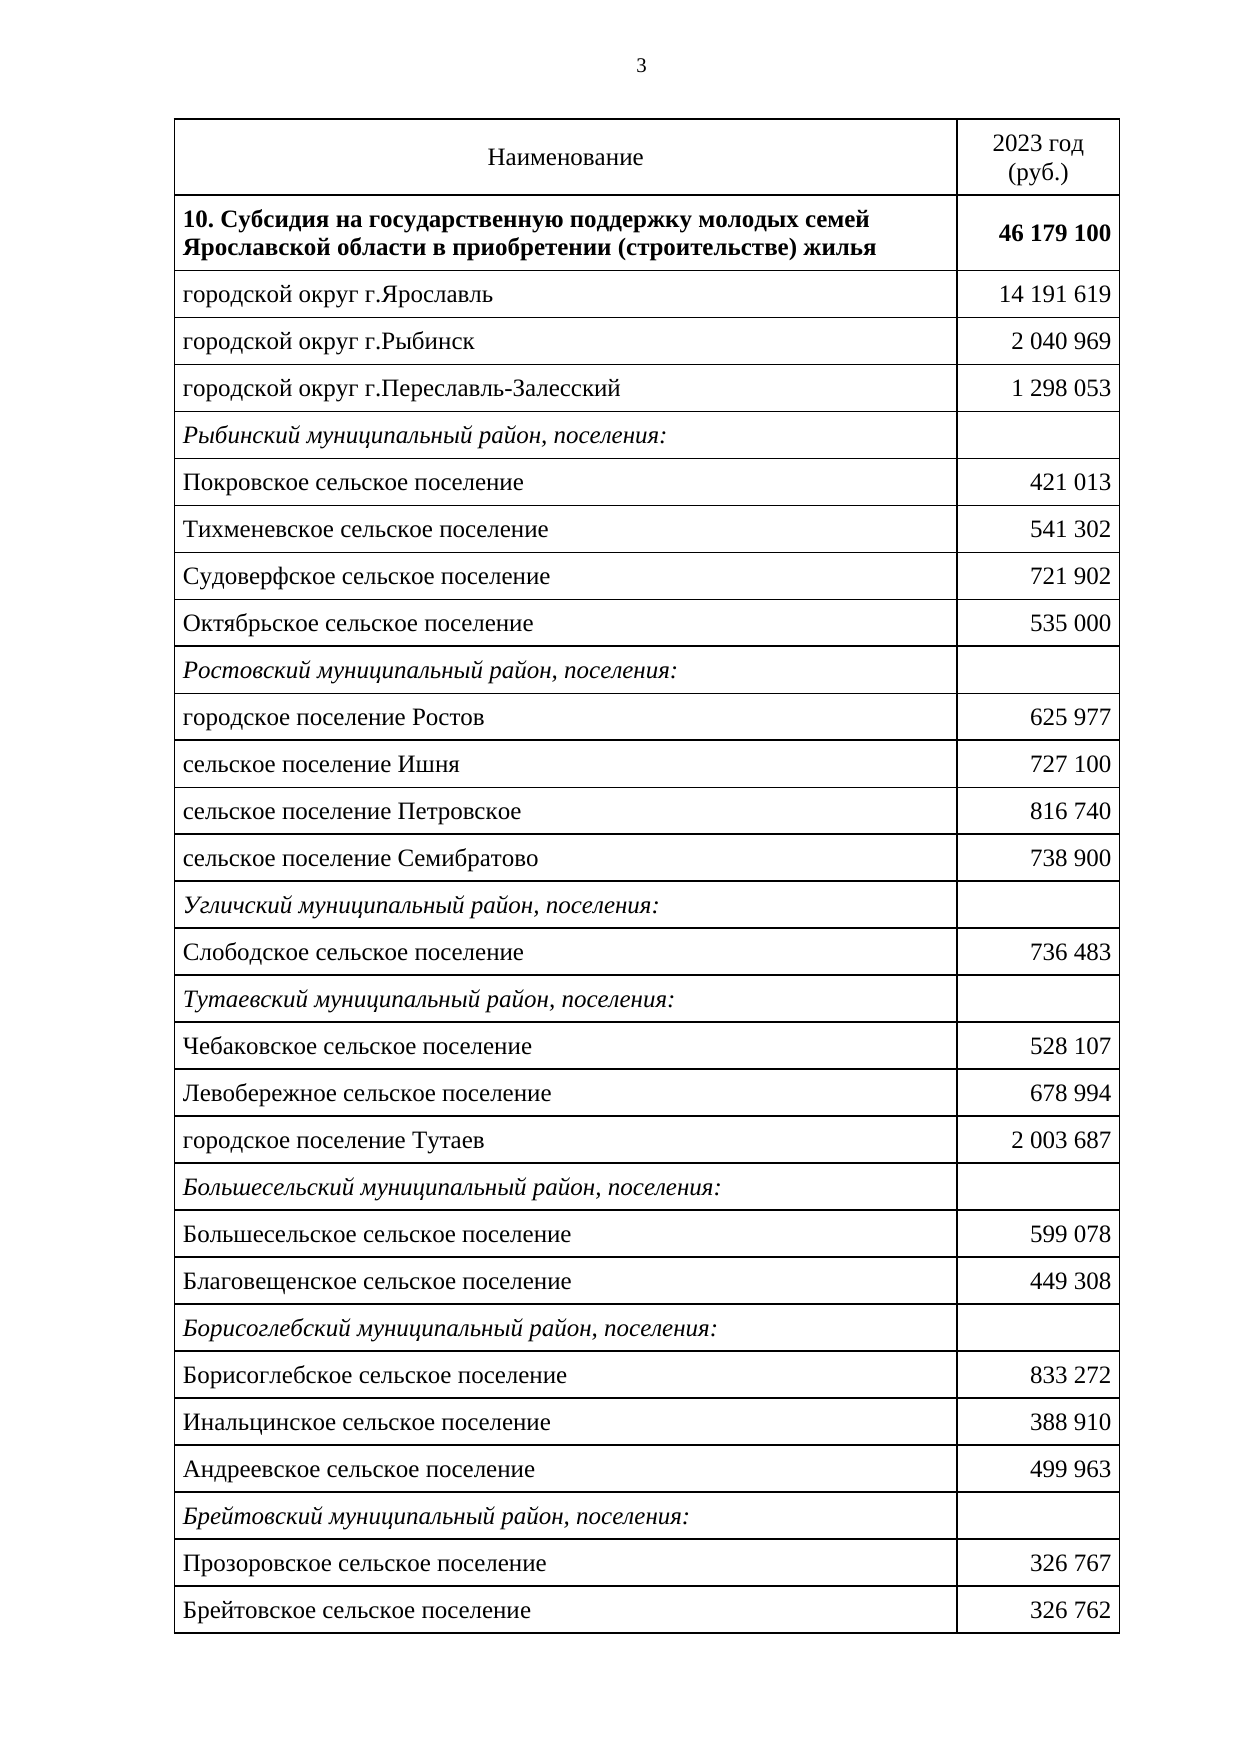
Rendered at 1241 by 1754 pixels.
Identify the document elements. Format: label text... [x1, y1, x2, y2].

table_cell городское поселение Тутаев [175, 1117, 956, 1162]
table_cell сельское поселение Семибратово [175, 835, 956, 880]
table_cell 816 740 [958, 788, 1119, 833]
table_cell городской округ г.Ярославль [175, 271, 956, 317]
table_cell 833 272 [958, 1352, 1119, 1397]
table_cell [958, 1305, 1119, 1350]
table_cell Судоверфское сельское поселение [175, 553, 956, 598]
table_cell Октябрьское сельское поселение [175, 600, 956, 645]
table_cell 326 767 [958, 1540, 1119, 1585]
table_header 2023 год (руб.) [958, 120, 1119, 194]
table_header Наименование [175, 120, 956, 194]
table_cell сельское поселение Ишня [175, 741, 956, 786]
table_cell Слободское сельское поселение [175, 929, 956, 974]
table_cell 2 003 687 [958, 1117, 1119, 1162]
table_cell 625 977 [958, 694, 1119, 739]
table_cell 535 000 [958, 600, 1119, 645]
table_cell [958, 647, 1119, 692]
table_cell 736 483 [958, 929, 1119, 974]
table_cell [958, 882, 1119, 927]
table_cell городское поселение Ростов [175, 694, 956, 739]
table_cell Тутаевский муниципальный район, поселения: [175, 976, 956, 1021]
table_cell 1 298 053 [958, 365, 1119, 411]
table_cell 499 963 [958, 1446, 1119, 1491]
table_cell 14 191 619 [958, 271, 1119, 317]
table_cell Борисоглебский муниципальный район, поселения: [175, 1305, 956, 1350]
table_cell 449 308 [958, 1258, 1119, 1303]
table_cell [958, 976, 1119, 1021]
table_cell 528 107 [958, 1023, 1119, 1068]
table_cell Брейтовский муниципальный район, поселения: [175, 1493, 956, 1538]
table_cell 388 910 [958, 1399, 1119, 1444]
table_cell городской округ г.Рыбинск [175, 318, 956, 363]
table_cell Левобережное сельское поселение [175, 1070, 956, 1115]
table_cell Благовещенское сельское поселение [175, 1258, 956, 1303]
table_cell городской округ г.Переславль-Залесский [175, 365, 956, 411]
table_cell сельское поселение Петровское [175, 788, 956, 833]
table_cell Покровское сельское поселение [175, 459, 956, 504]
table_cell Большесельское сельское поселение [175, 1211, 956, 1256]
table_cell Ростовский муниципальный район, поселения: [175, 647, 956, 692]
table_cell [958, 1164, 1119, 1209]
table_cell Прозоровское сельское поселение [175, 1540, 956, 1585]
table_cell Угличский муниципальный район, поселения: [175, 882, 956, 927]
table_cell 721 902 [958, 553, 1119, 598]
table_cell Большесельский муниципальный район, поселения: [175, 1164, 956, 1209]
table_cell [958, 412, 1119, 457]
table_cell 421 013 [958, 459, 1119, 504]
table_cell 10. Субсидия на государственную поддержку молодых семей Ярославской области в приобретении (строительстве) жилья [175, 196, 956, 269]
table_cell 599 078 [958, 1211, 1119, 1256]
table_cell Чебаковское сельское поселение [175, 1023, 956, 1068]
table_cell Андреевское сельское поселение [175, 1446, 956, 1491]
table_cell 326 762 [958, 1587, 1119, 1632]
table_cell Тихменевское сельское поселение [175, 506, 956, 551]
table_cell Борисоглебское сельское поселение [175, 1352, 956, 1397]
table_cell 678 994 [958, 1070, 1119, 1115]
table_cell Брейтовское сельское поселение [175, 1587, 956, 1632]
table_cell 2 040 969 [958, 318, 1119, 363]
table_cell Рыбинский муниципальный район, поселения: [175, 412, 956, 457]
table_cell 727 100 [958, 741, 1119, 786]
table_cell 541 302 [958, 506, 1119, 551]
table_cell 738 900 [958, 835, 1119, 880]
table_cell 46 179 100 [958, 196, 1119, 269]
table_cell Инальцинское сельское поселение [175, 1399, 956, 1444]
table_cell [958, 1493, 1119, 1538]
